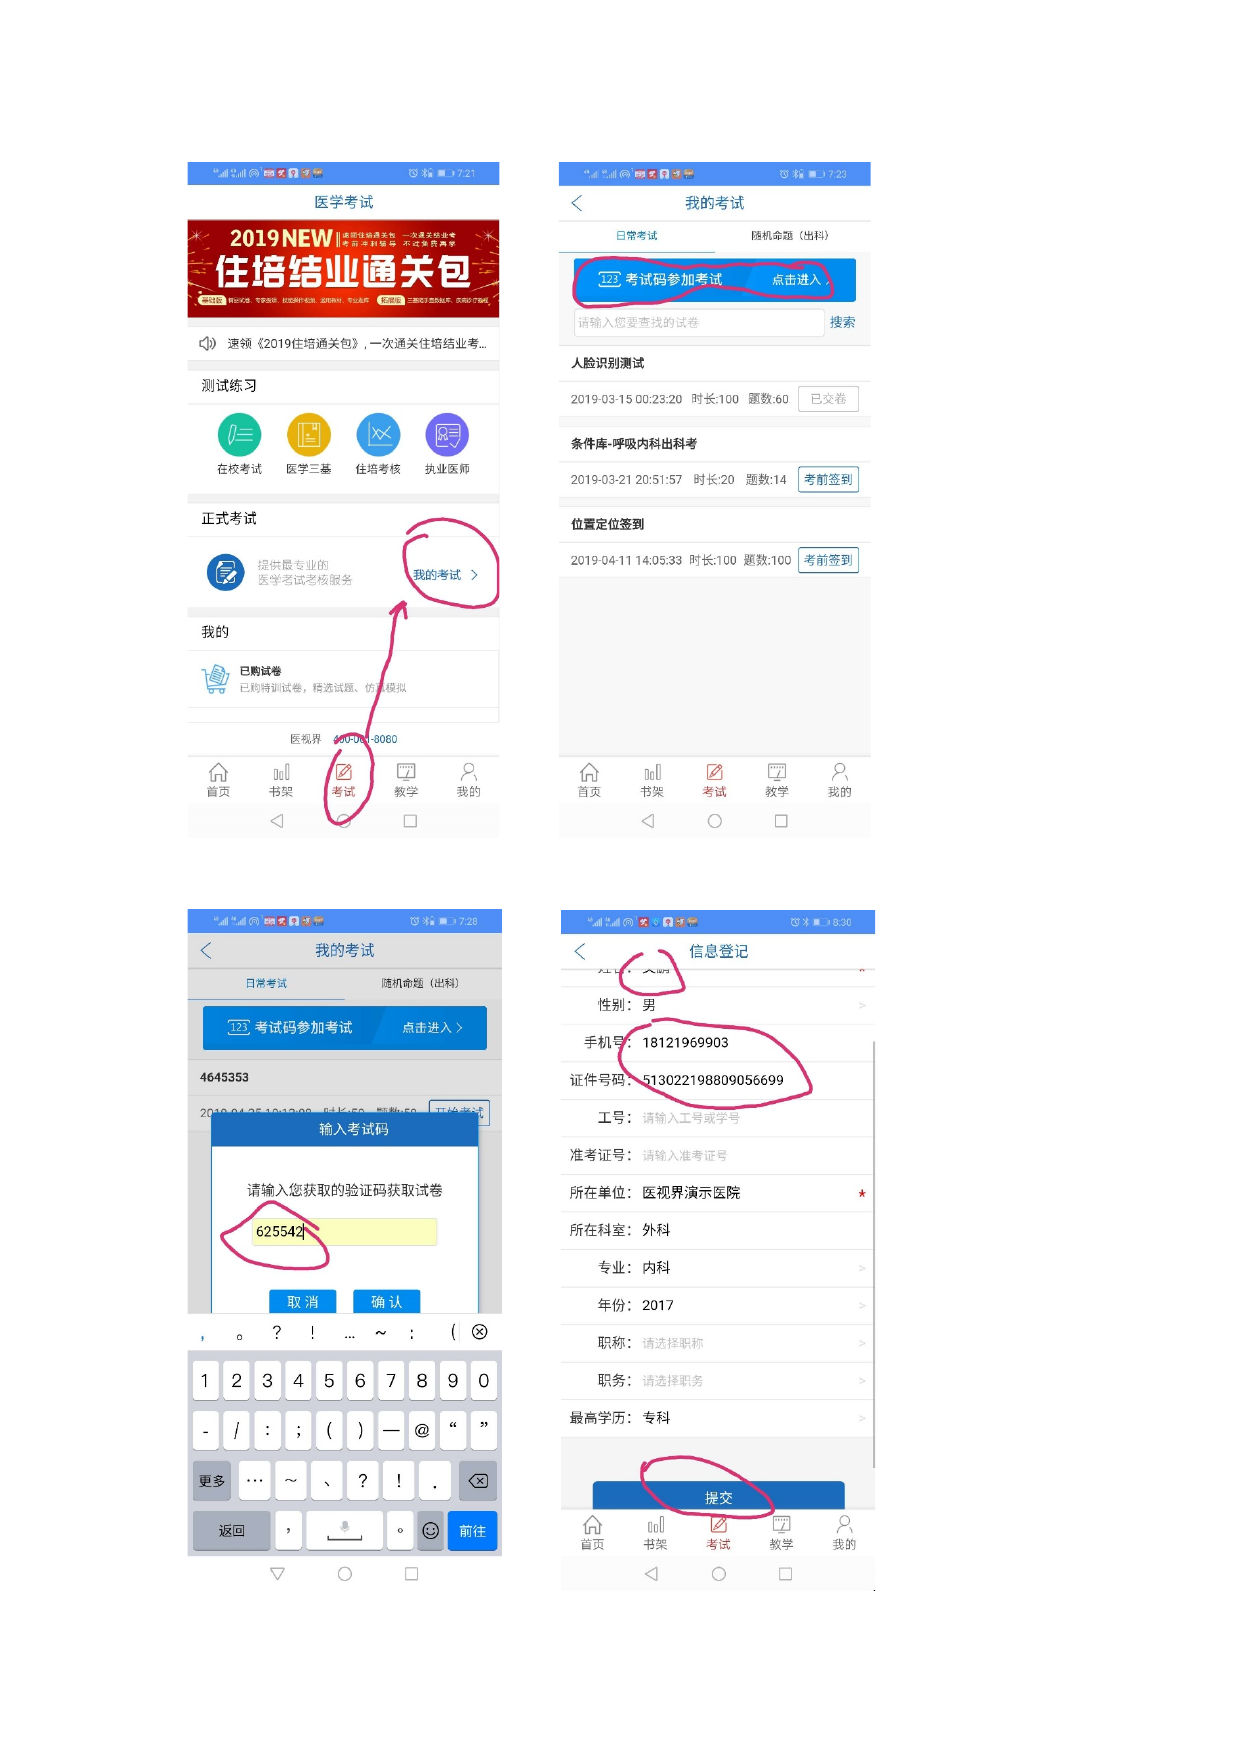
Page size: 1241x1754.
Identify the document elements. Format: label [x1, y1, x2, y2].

picture [561, 910, 876, 1591]
picture [187, 909, 502, 1591]
picture [558, 162, 871, 838]
picture [187, 162, 500, 838]
